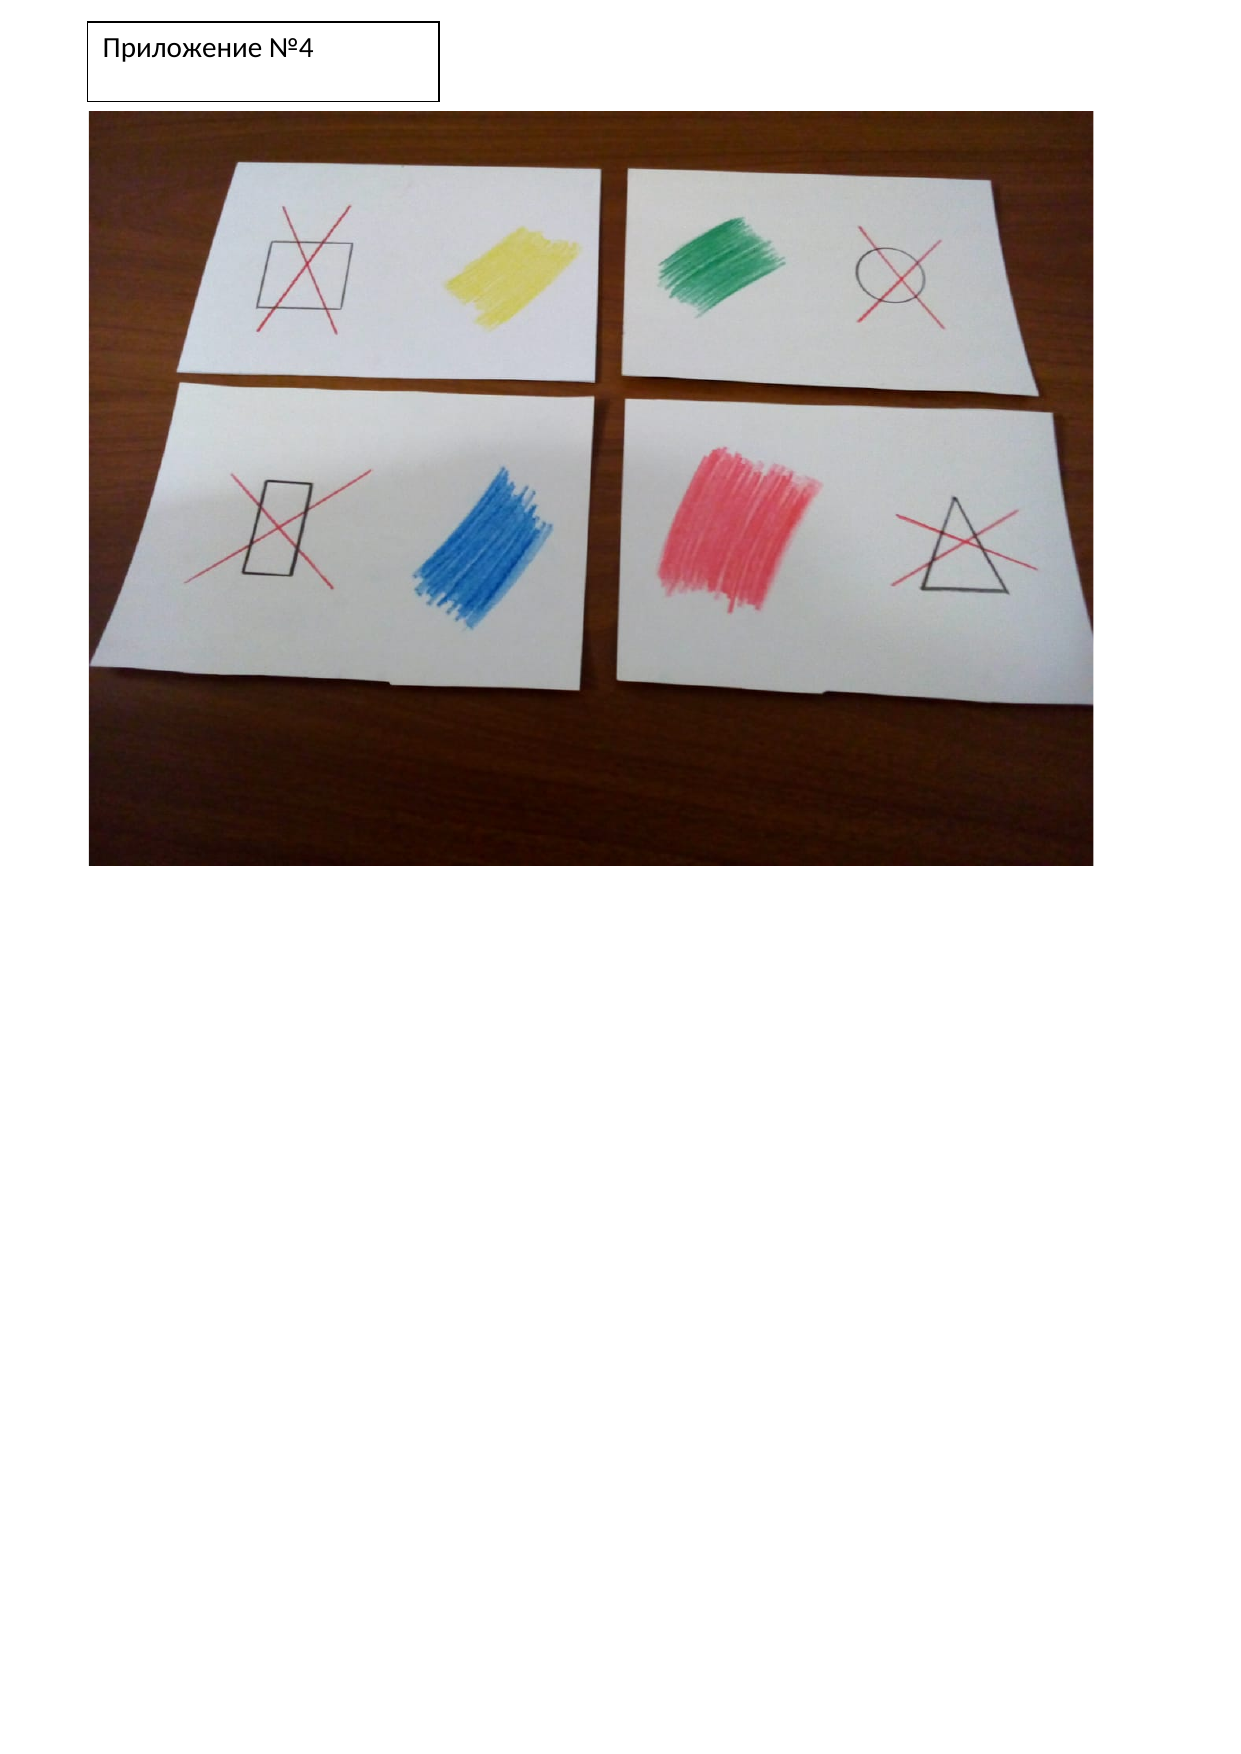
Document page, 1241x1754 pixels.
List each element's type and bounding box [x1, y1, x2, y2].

picture [88, 111, 1094, 866]
